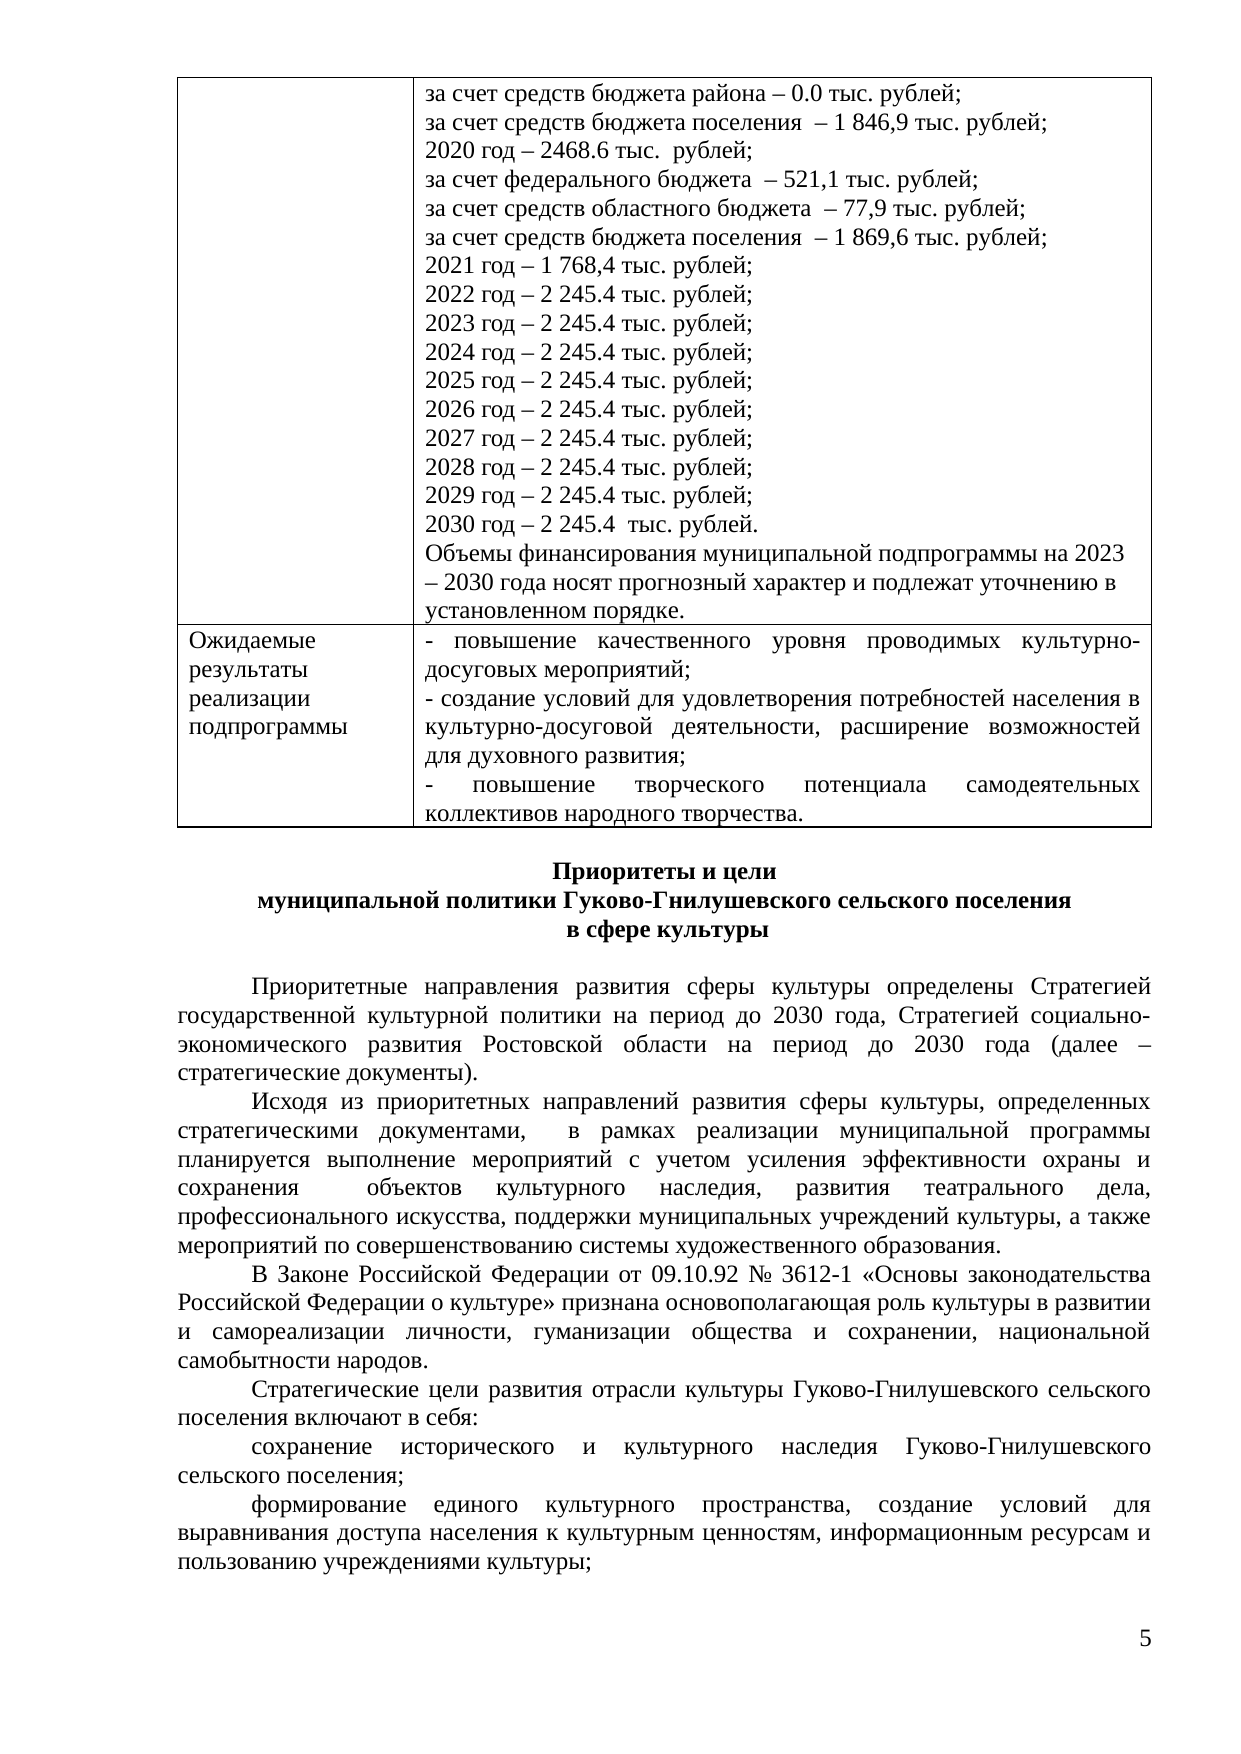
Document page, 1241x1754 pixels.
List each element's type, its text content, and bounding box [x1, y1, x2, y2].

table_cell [178, 78, 413, 624]
text формирование единого культурного пространства, создание условий для выравнивания доступа населения к культурным ценностям, информационным ресурсам и пользованию учреждениями культуры; [177, 1489, 1152, 1575]
text Исходя из приоритетных направлений развития сферы культуры, определенных стратегическими документами, в рамках реализации муниципальной программы планируется выполнение мероприятий с учетом усиления эффективности охраны и сохранения объектов культурного наследия, развития театрального дела, профессионального искусства, поддержки муниципальных учреждений культуры, а также мероприятий по совершенствованию системы художественного образования. [177, 1086, 1152, 1259]
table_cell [414, 78, 1151, 624]
text В Законе Российской Федерации от 09.10.92 № 3612-1 «Основы законодательства Российской Федерации о культуре» признана основополагающая роль культуры в развитии и самореализации личности, гуманизации общества и сохранении, национальной самобытности народов. [177, 1259, 1152, 1374]
text Приоритеты и цели [177, 856, 1152, 885]
table_cell Ожидаемые результаты реализации подпрограммы [178, 625, 413, 826]
text Стратегические цели развития отрасли культуры Гуково-Гнилушевского сельского поселения включают в себя: [177, 1374, 1152, 1431]
text в сфере культуры [177, 914, 1152, 942]
table_cell - повышение качественного уровня проводимых культурно-досуговых мероприятий; - создание условий для удовлетворения потребностей населения в культурно-досуговой деятельности, расширение возможностей для духовного развития; - повышение творческого потенциала самодеятельных коллективов народного творчества. [414, 625, 1151, 826]
text Приоритетные направления развития сферы культуры определены Стратегией государственной культурной политики на период до 2030 года, Стратегией социально-экономического развития Ростовской области на период до 2030 года (далее – стратегические документы). [177, 971, 1152, 1086]
text сохранение исторического и культурного наследия Гуково-Гнилушевского сельского поселения; [177, 1431, 1152, 1489]
text муниципальной политики Гуково-Гнилушевского сельского поселения [177, 885, 1152, 914]
